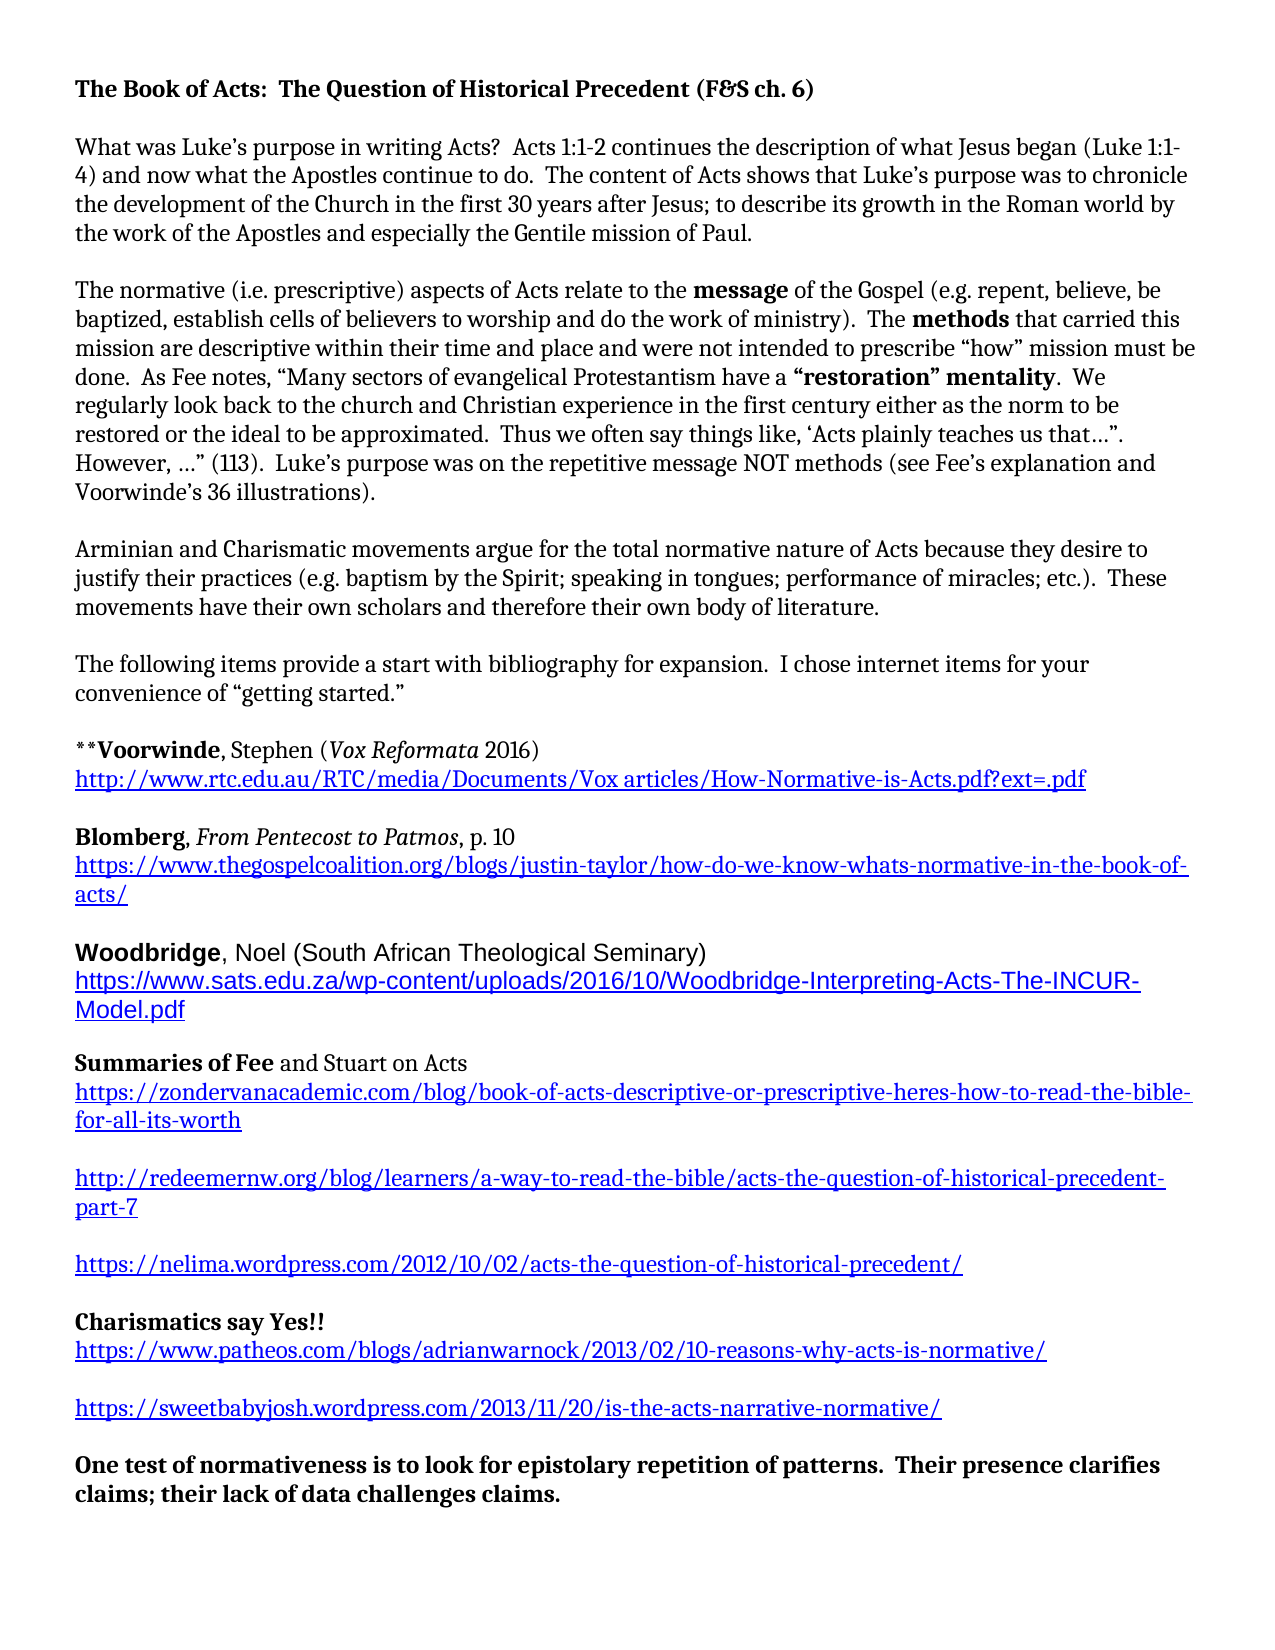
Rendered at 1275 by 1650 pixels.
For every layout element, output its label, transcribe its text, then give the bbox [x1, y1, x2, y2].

text The Book of Acts: The Question of Historical Precedent (F&S ch. 6) [75, 75, 1200, 104]
text http://redeemernw.org/blog/learners/a-way-to-read-the-bible/acts-the-question-of-historical-precedent-part-7 [75, 1164, 1200, 1221]
text https://www.patheos.com/blogs/adrianwarnock/2013/02/10-reasons-why-acts-is-normative/ [75, 1336, 1200, 1365]
text Arminian and Charismatic movements argue for the total normative nature of Acts because they desire to justify their practices (e.g. baptism by the Spirit; speaking in tongues; performance of miracles; etc.). These movements have their own scholars and therefore their own body of literature. [75, 535, 1200, 621]
text One test of normativeness is to look for epistolary repetition of patterns. Their presence clarifies claims; their lack of data challenges claims. [75, 1451, 1200, 1509]
text Summaries of Fee and Stuart on Acts [75, 1049, 1200, 1077]
text The following items provide a start with bibliography for expansion. I chose internet items for your convenience of “getting started.” [75, 650, 1200, 707]
text **Voorwinde, Stephen (Vox Reformata 2016) http://www.rtc.edu.au/RTC/media/Documents/Vox articles/How-Normative-is-Acts.pdf?ext=.pdf [75, 736, 1200, 794]
text https://zondervanacademic.com/blog/book-of-acts-descriptive-or-prescriptive-heres-how-to-read-the-bible-for-all-its-worth [75, 1077, 1200, 1135]
text What was Luke’s purpose in writing Acts? Acts 1:1-2 continues the description of what Jesus began (Luke 1:1-4) and now what the Apostles continue to do. The content of Acts shows that Luke’s purpose was to chronicle the development of the Church in the first 30 years after Jesus; to describe its growth in the Roman world by the work of the Apostles and especially the Gentile mission of Paul. [75, 132, 1200, 247]
text Blomberg, From Pentecost to Patmos, p. 10 [75, 822, 1200, 851]
text The normative (i.e. prescriptive) aspects of Acts relate to the message of the Gospel (e.g. repent, believe, be baptized, establish cells of believers to worship and do the work of ministry). The methods that carried this mission are descriptive within their time and place and were not intended to prescribe “how” mission must be done. As Fee notes, “Many sectors of evangelical Protestantism have a “restoration” mentality. We regularly look back to the church and Christian experience in the first century either as the norm to be restored or the ideal to be approximated. Thus we often say things like, ‘Acts plainly teaches us that…”. However, …” (113). Luke’s purpose was on the repetitive message NOT methods (see Fee’s explanation and Voorwinde’s 36 illustrations). [75, 276, 1200, 506]
text https://sweetbabyjosh.wordpress.com/2013/11/20/is-the-acts-narrative-normative/ [75, 1394, 1200, 1422]
text https://www.thegospelcoalition.org/blogs/justin-taylor/how-do-we-know-whats-normative-in-the-book-of-acts/ [75, 851, 1200, 909]
text Charismatics say Yes!! [75, 1307, 1200, 1336]
text https://nelima.wordpress.com/2012/10/02/acts-the-question-of-historical-precedent/ [75, 1250, 1200, 1279]
text Woodbridge, Noel (South African Theological Seminary) https://www.sats.edu.za/wp-content/uploads/2016/10/Woodbridge-Interpreting-Acts-The-INCUR-Model.pdf [75, 937, 1200, 1024]
